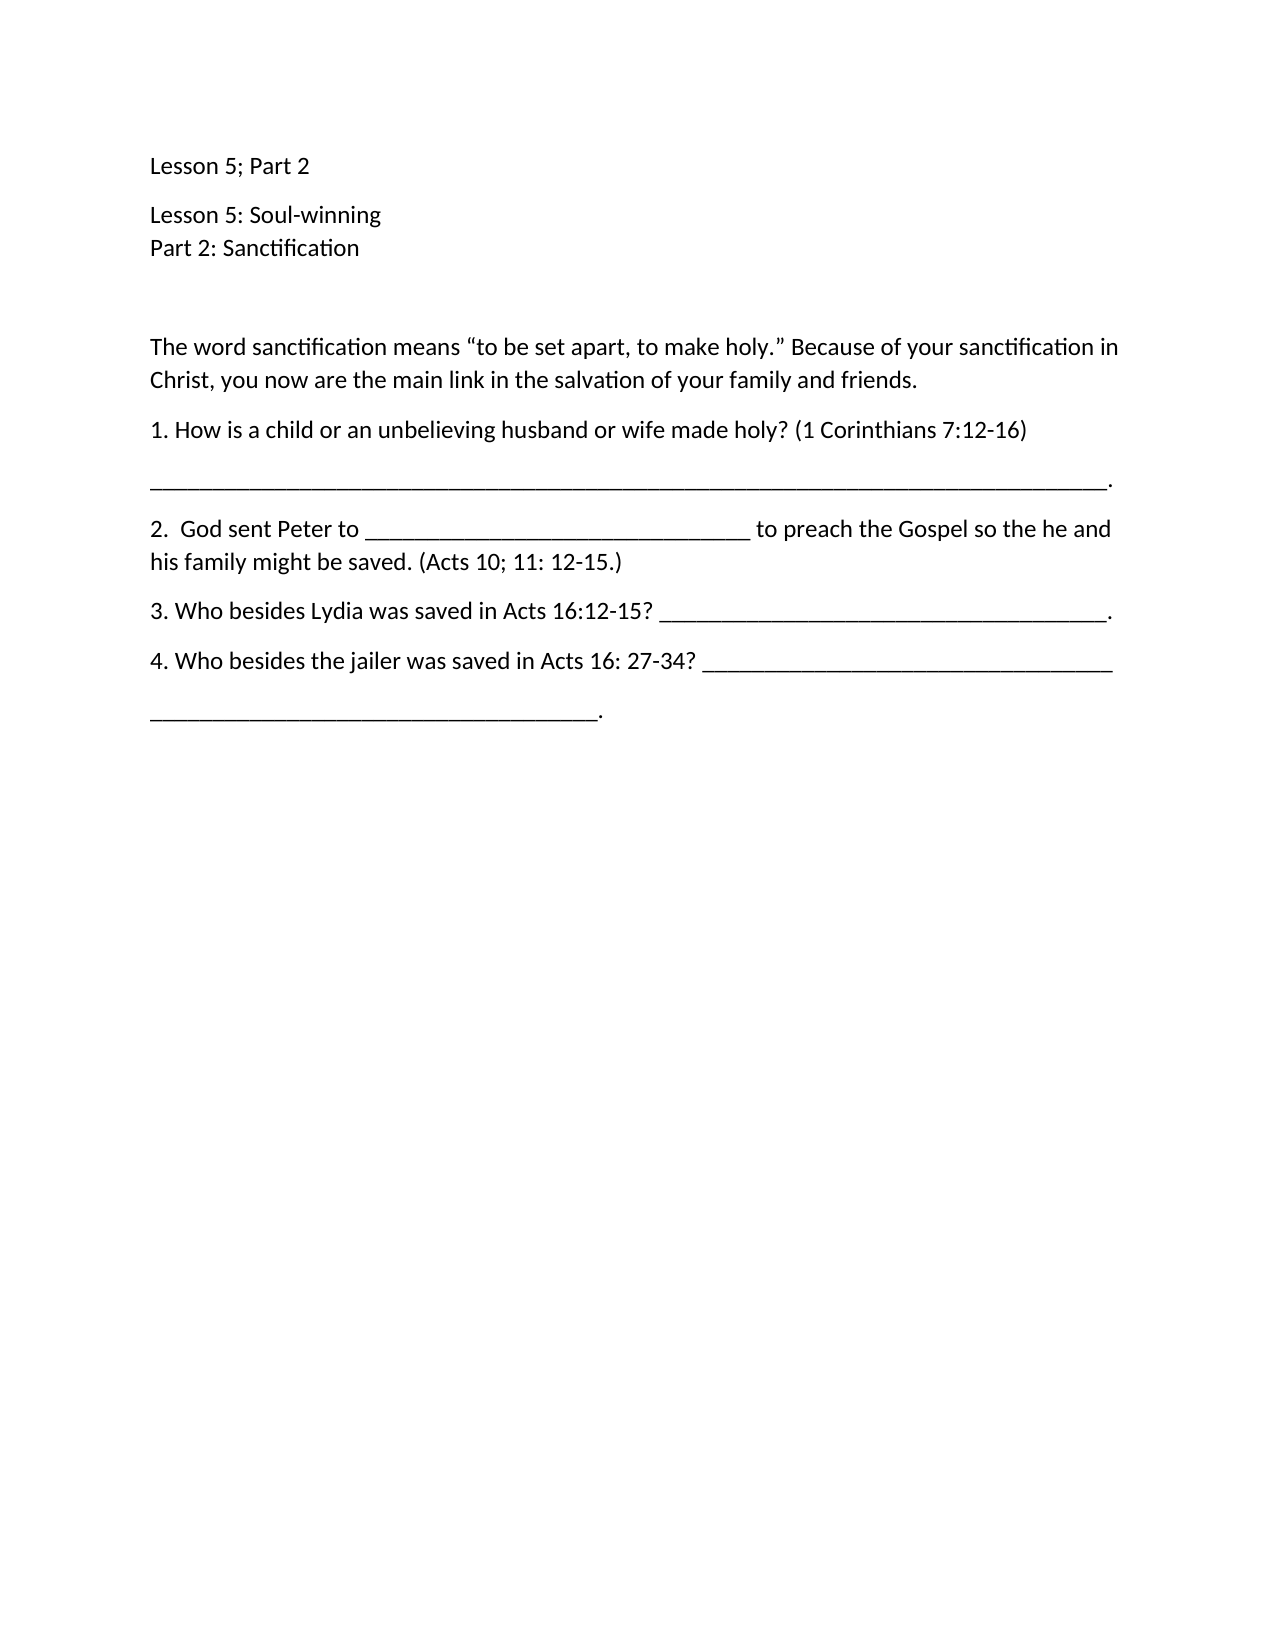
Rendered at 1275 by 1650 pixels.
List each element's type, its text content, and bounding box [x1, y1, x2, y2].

text The word sanctification means “to be set apart, to make holy.” Because of your sanctification in Christ, you now are the main link in the salvation of your family and friends. [150, 331, 1125, 395]
text 4. Who besides the jailer was saved in Acts 16: 27-34? _________________________________ [150, 645, 1125, 676]
text 3. Who besides Lydia was saved in Acts 16:12-15? ____________________________________. [150, 595, 1125, 626]
text 1. How is a child or an unbelieving husband or wife made holy? (1 Corinthians 7:12-16) [150, 414, 1125, 444]
text Lesson 5: Soul-winning [150, 199, 1125, 230]
text ____________________________________. [150, 694, 1125, 725]
text Part 2: Sanctification [150, 232, 1125, 263]
text _____________________________________________________________________________. [150, 463, 1125, 494]
text Lesson 5; Part 2 [150, 150, 1125, 181]
text 2. God sent Peter to _______________________________ to preach the Gospel so the he and his family might be saved. (Acts 10; 11: 12-15.) [150, 513, 1125, 576]
